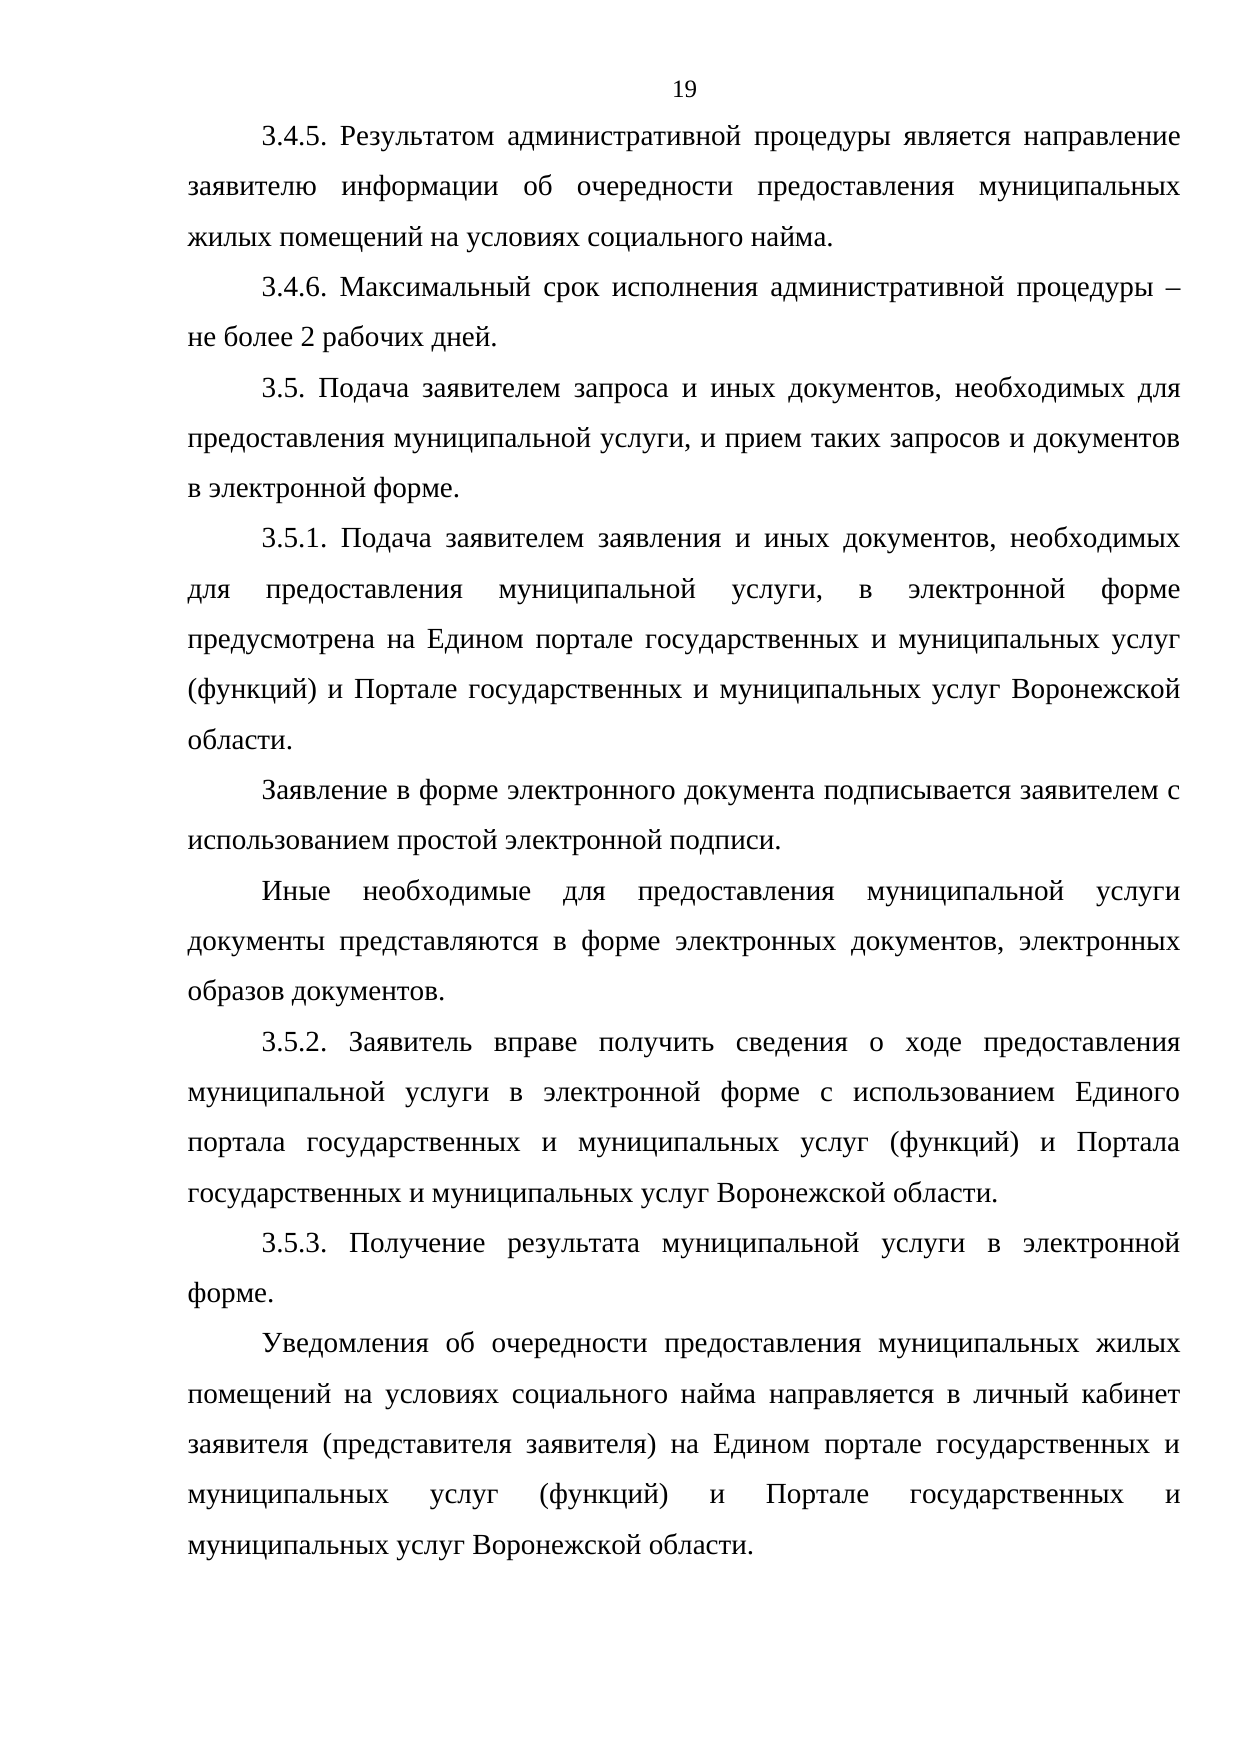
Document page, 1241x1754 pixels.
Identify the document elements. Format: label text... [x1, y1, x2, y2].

text 3.4.5. Результатом административной процедуры является направление заявителю информации об очередности предоставления муниципальных жилых помещений на условиях социального найма. [187, 118, 1181, 252]
text 3.4.6. Максимальный срок исполнения административной процедуры – не более 2 рабочих дней. [187, 269, 1181, 353]
text 3.5.3. Получение результата муниципальной услуги в электронной форме. [187, 1225, 1181, 1309]
text Иные необходимые для предоставления муниципальной услуги документы представляются в форме электронных документов, электронных образов документов. [187, 873, 1181, 1007]
text 3.5.2. Заявитель вправе получить сведения о ходе предоставления муниципальной услуги в электронной форме с использованием Единого портала государственных и муниципальных услуг (функций) и Портала государственных и муниципальных услуг Воронежской области. [187, 1024, 1181, 1208]
text 3.5.1. Подача заявителем заявления и иных документов, необходимых для предоставления муниципальной услуги, в электронной форме предусмотрена на Едином портале государственных и муниципальных услуг (функций) и Портале государственных и муниципальных услуг Воронежской области. [187, 521, 1181, 755]
text Заявление в форме электронного документа подписывается заявителем с использованием простой электронной подписи. [187, 772, 1181, 856]
text Уведомления об очередности предоставления муниципальных жилых помещений на условиях социального найма направляется в личный кабинет заявителя (представителя заявителя) на Едином портале государственных и муниципальных услуг (функций) и Портале государственных и муниципальных услуг Воронежской области. [187, 1326, 1181, 1560]
text 3.5. Подача заявителем запроса и иных документов, необходимых для предоставления муниципальной услуги, и прием таких запросов и документов в электронной форме. [187, 370, 1181, 504]
